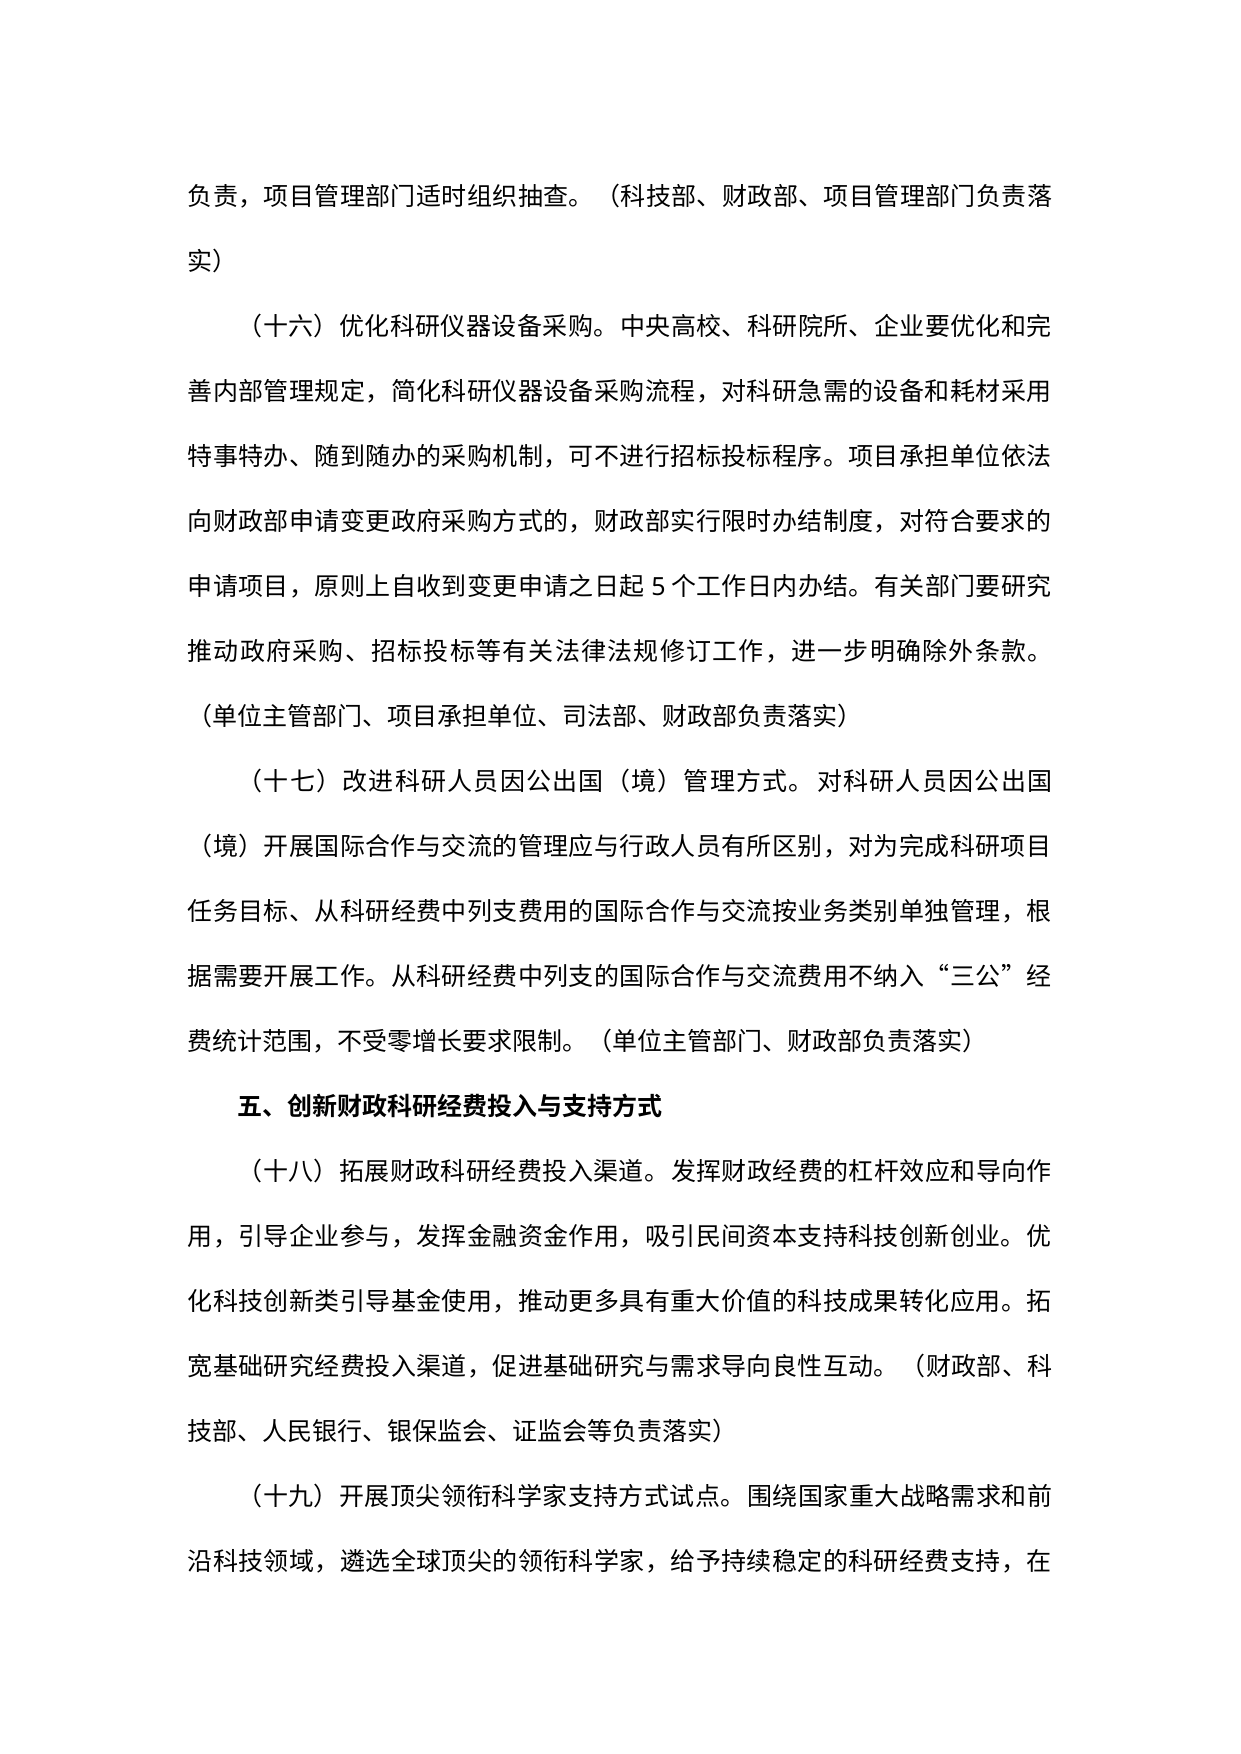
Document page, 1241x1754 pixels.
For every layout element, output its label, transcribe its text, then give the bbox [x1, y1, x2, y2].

text （十八）拓展财政科研经费投入渠道。发挥财政经费的杠杆效应和导向作用，引导企业参与，发挥金融资金作用，吸引民间资本支持科技创新创业。优化科技创新类引导基金使用，推动更多具有重大价值的科技成果转化应用。拓宽基础研究经费投入渠道，促进基础研究与需求导向良性互动。（财政部、科技部、人民银行、银保监会、证监会等负责落实） [187, 1137, 1053, 1462]
text （十六）优化科研仪器设备采购。中央高校、科研院所、企业要优化和完善内部管理规定，简化科研仪器设备采购流程，对科研急需的设备和耗材采用特事特办、随到随办的采购机制，可不进行招标投标程序。项目承担单位依法向财政部申请变更政府采购方式的，财政部实行限时办结制度，对符合要求的申请项目，原则上自收到变更申请之日起5个工作日内办结。有关部门要研究推动政府采购、招标投标等有关法律法规修订工作，进一步明确除外条款。（单位主管部门、项目承担单位、司法部、财政部负责落实） [187, 292, 1053, 747]
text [187, 162, 1053, 292]
text （十七）改进科研人员因公出国（境）管理方式。对科研人员因公出国（境）开展国际合作与交流的管理应与行政人员有所区别，对为完成科研项目任务目标、从科研经费中列支费用的国际合作与交流按业务类别单独管理，根据需要开展工作。从科研经费中列支的国际合作与交流费用不纳入“三公”经费统计范围，不受零增长要求限制。（单位主管部门、财政部负责落实） [187, 747, 1053, 1072]
text 五、创新财政科研经费投入与支持方式 [187, 1072, 1053, 1137]
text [187, 1462, 1053, 1592]
